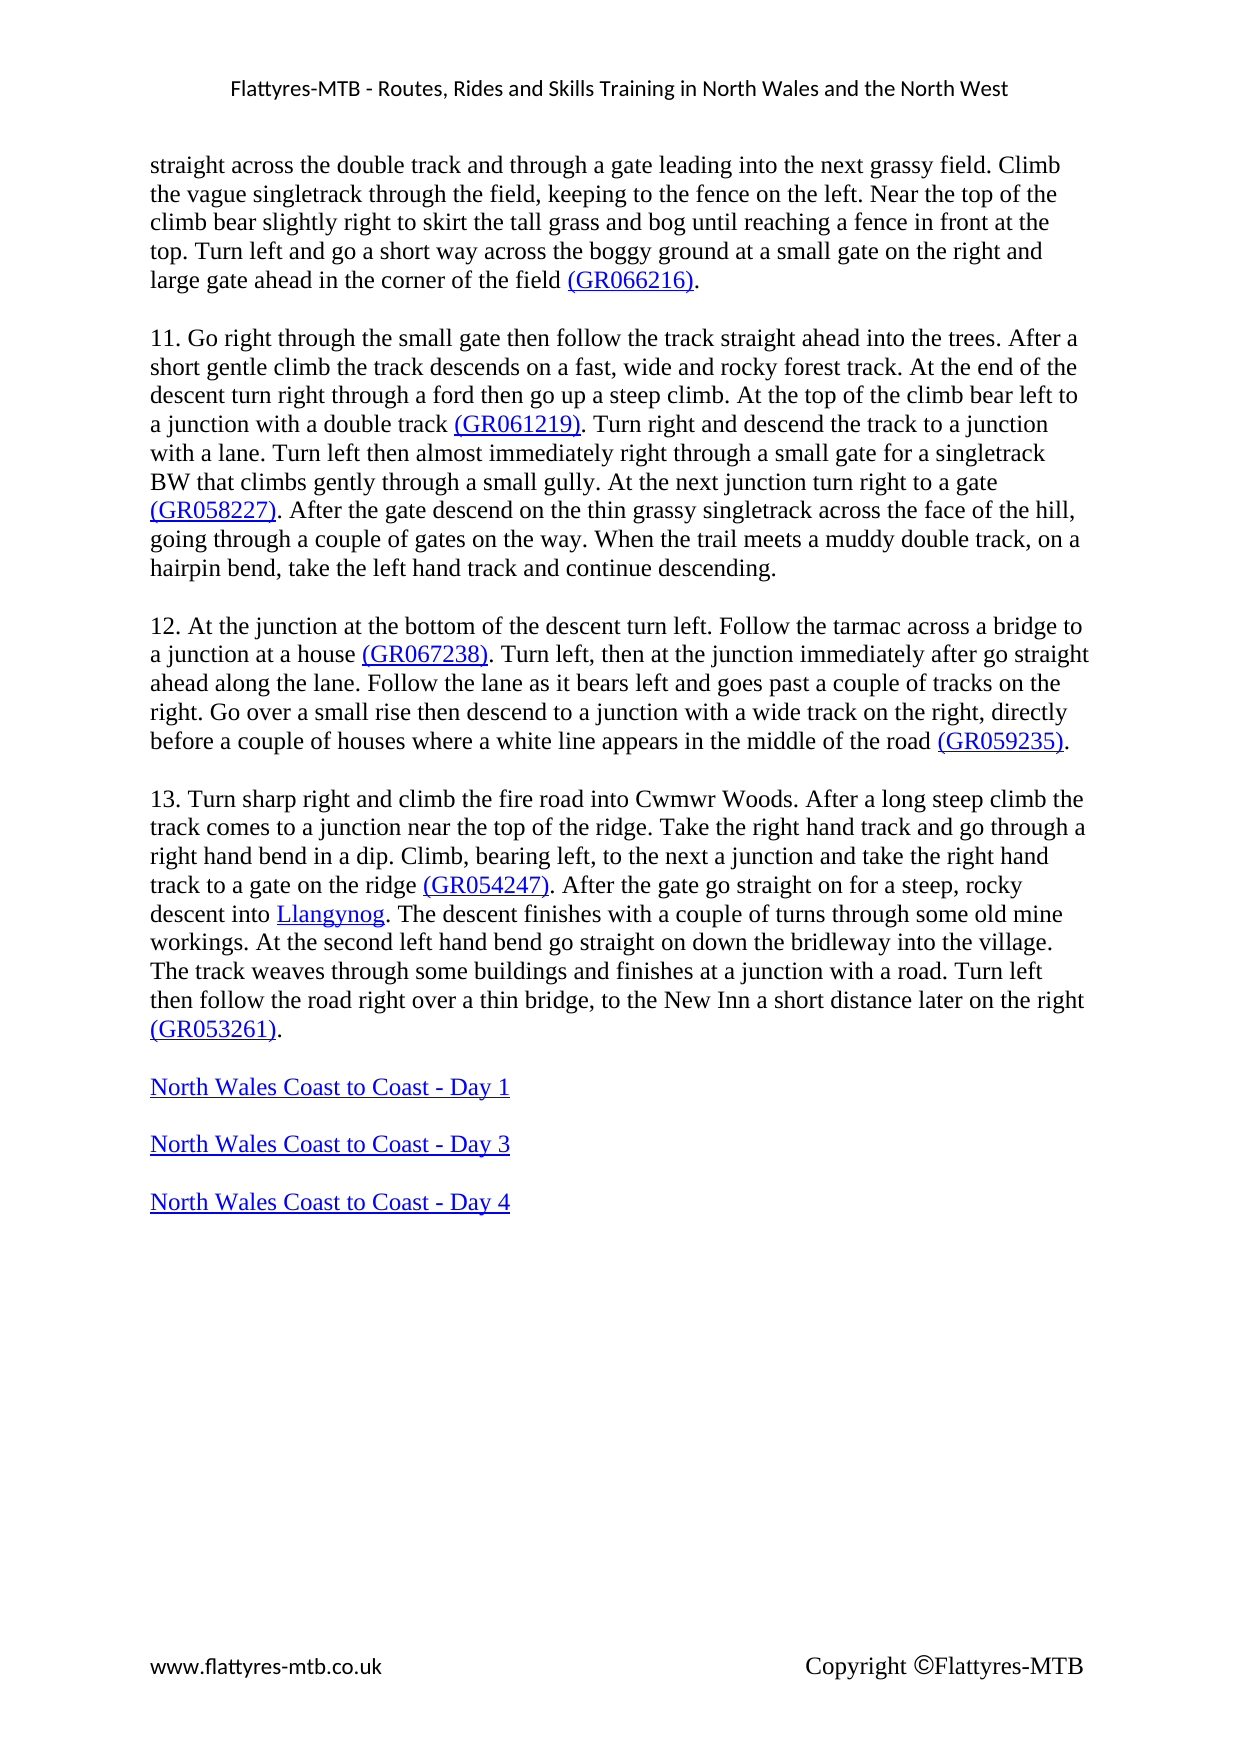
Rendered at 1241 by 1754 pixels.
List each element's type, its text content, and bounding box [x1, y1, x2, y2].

text North Wales Coast to Coast - Day 3 [150, 1129, 1090, 1158]
text North Wales Coast to Coast - Day 1 [150, 1072, 1090, 1100]
text 11. Go right through the small gate then follow the track straight ahead into the trees. After a short gentle climb the track descends on a fast, wide and rocky forest track. At the end of the descent turn right through a ford then go up a steep climb. At the top of the climb bear left to a junction with a double track (GR061219). Turn right and descend the track to a junction with a lane. Turn left then almost immediately right through a small gate for a singletrack BW that climbs gently through a small gully. At the next junction turn right to a gate (GR058227). After the gate descend on the thin grassy singletrack across the face of the hill, going through a couple of gates on the way. When the trail meets a muddy double track, on a hairpin bend, take the left hand track and continue descending. [150, 323, 1090, 582]
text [150, 150, 1090, 294]
text 12. At the junction at the bottom of the descent turn left. Follow the tarmac across a bridge to a junction at a house (GR067238). Turn left, then at the junction immediately after go straight ahead along the lane. Follow the lane as it bears left and goes past a couple of tracks on the right. Go over a small rise then descend to a junction with a wide track on the right, directly before a couple of houses where a white line appears in the middle of the road (GR059235). [150, 611, 1090, 754]
text North Wales Coast to Coast - Day 4 [150, 1187, 1090, 1216]
text 13. Turn sharp right and climb the fire road into Cwmwr Woods. After a long steep climb the track comes to a junction near the top of the ridge. Take the right hand track and go through a right hand bend in a dip. Climb, bearing left, to the next a junction and take the right hand track to a gate on the ridge (GR054247). After the gate go straight on for a steep, rocky descent into Llangynog. The descent finishes with a couple of turns through some old mine workings. At the second left hand bend go straight on down the bridleway into the village. The track weaves through some buildings and finishes at a junction with a road. Turn left then follow the road right over a thin bridge, to the New Inn a short distance later on the right (GR053261). [150, 784, 1090, 1042]
